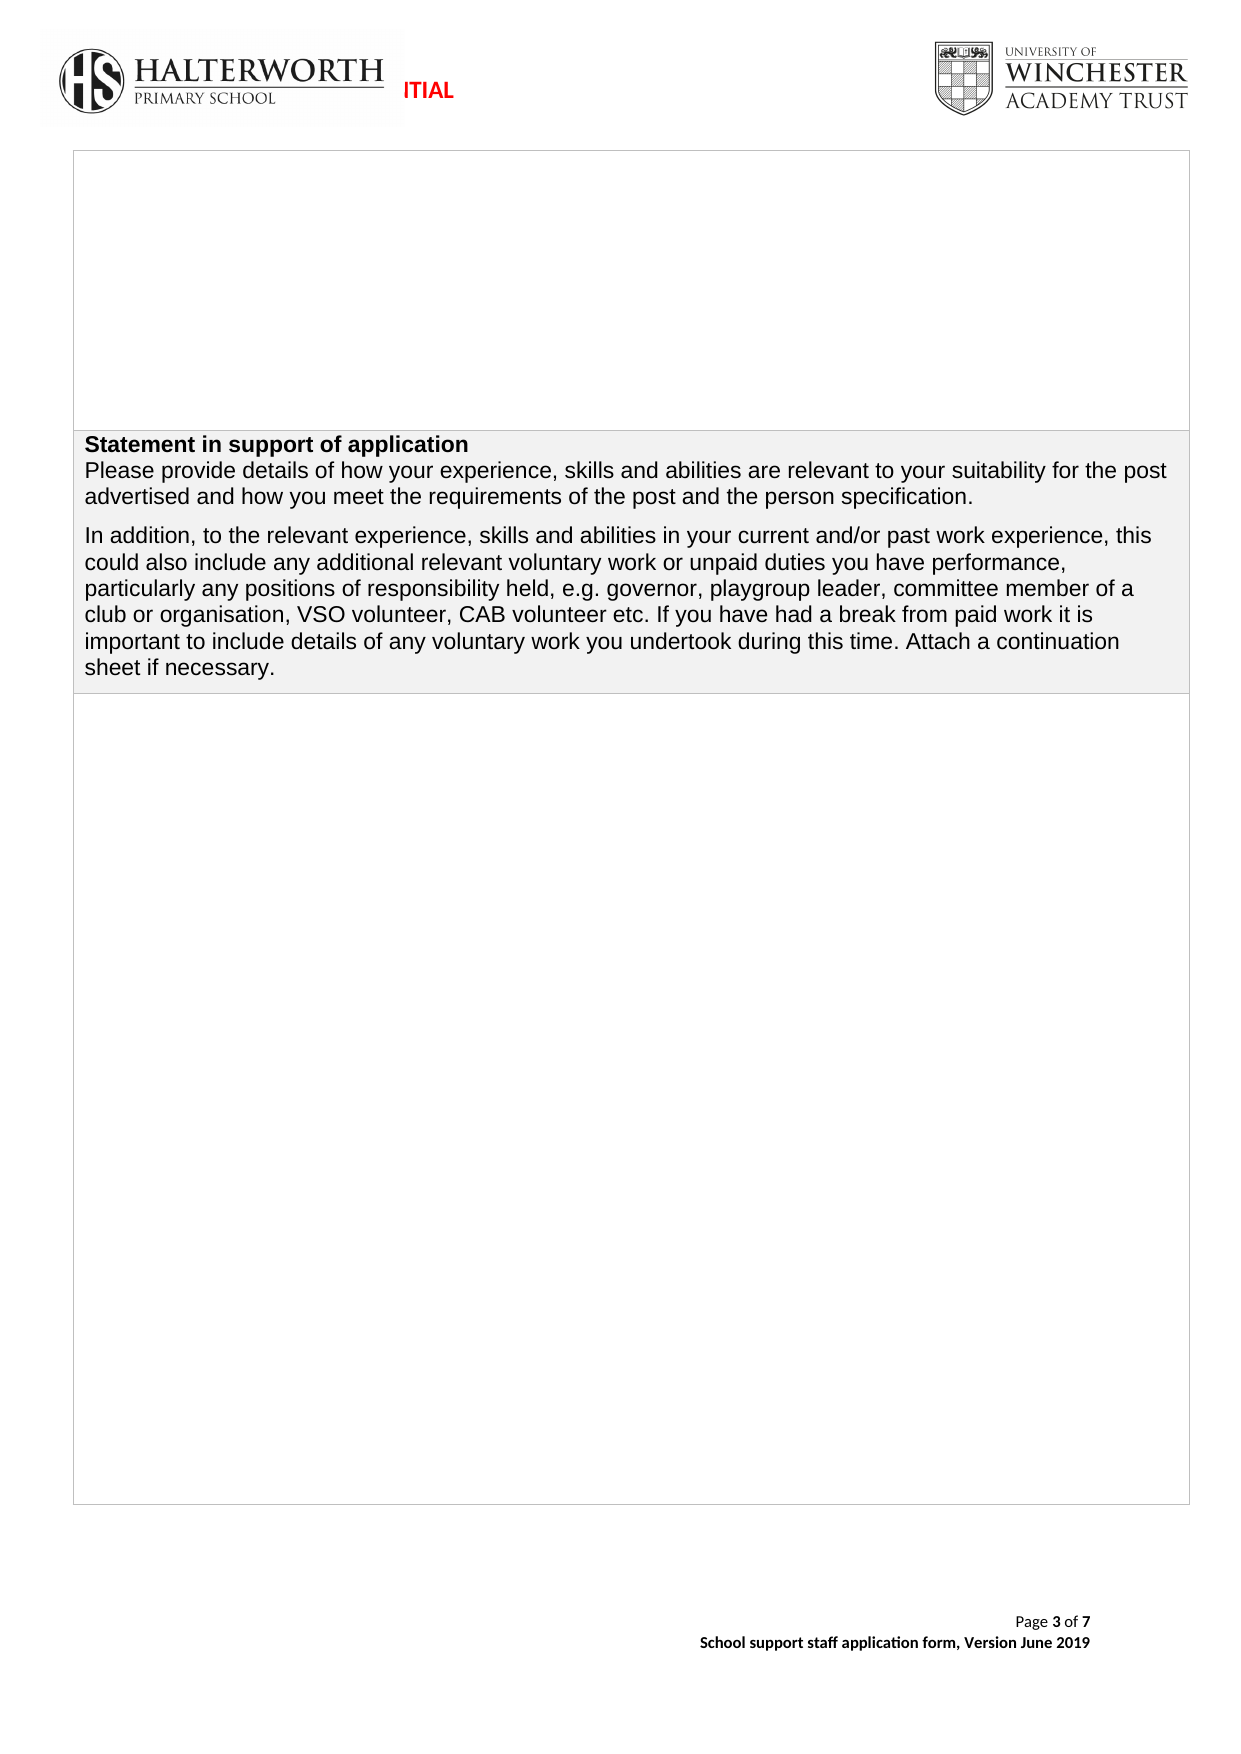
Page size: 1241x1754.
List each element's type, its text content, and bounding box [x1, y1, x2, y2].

table_cell [74, 694, 1189, 1504]
picture [926, 33, 1199, 121]
picture [39, 29, 407, 131]
table_cell Statement in support of application Please provide details of how your experience, skills and abilities are relevant to your suitability for the post advertised and how you meet the requirements of the post and the person specification. In addition, to the relevant experience, skills and abilities in your current and/or past work experience, this could also include any additional relevant voluntary work or unpaid duties you have performance, particularly any positions of responsibility held, e.g. governor, playgroup leader, committee member of a club or organisation, VSO volunteer, CAB volunteer etc. If you have had a break from paid work it is important to include details of any voluntary work you undertook during this time. Attach a continuation sheet if necessary. [74, 431, 1189, 693]
table_cell [74, 151, 1189, 429]
